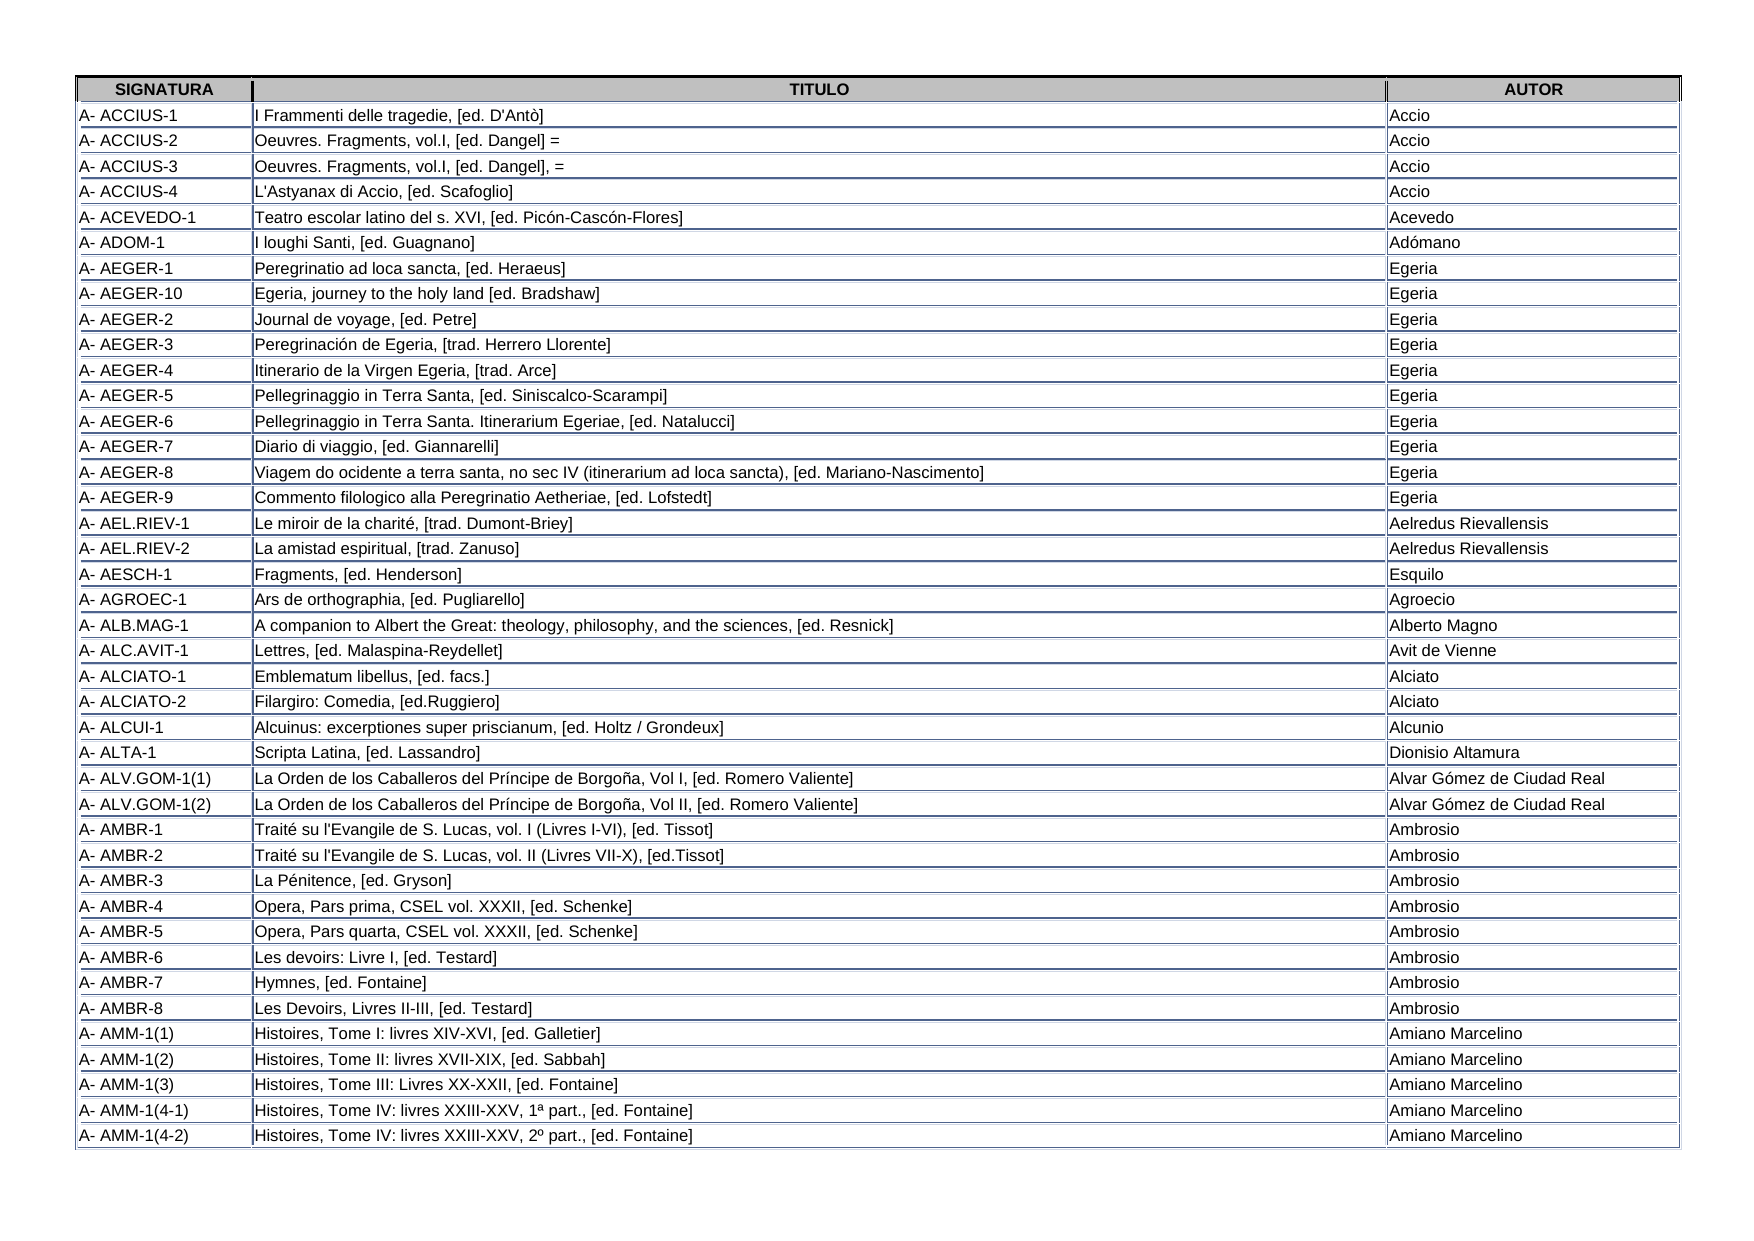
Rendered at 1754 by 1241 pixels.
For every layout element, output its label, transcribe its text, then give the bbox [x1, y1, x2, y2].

table_cell Accio [1387, 101, 1680, 126]
table_cell Alberto Magno [1388, 611, 1679, 636]
table_cell Agroecio [1388, 585, 1679, 611]
table_cell A- ALV.GOM-1(2) [78, 790, 251, 815]
table_cell Viagem do ocidente a terra santa, no sec IV (itinerarium ad loca sancta), [ed. Mariano-Nascimento] [254, 461, 1385, 483]
table_cell Peregrinación de Egeria, [trad. Herrero Llorente] [254, 334, 1385, 356]
table_cell Emblematum libellus, [ed. facs.] [254, 665, 1385, 687]
table_cell Ambrosio [1388, 917, 1679, 943]
table_cell Scripta Latina, [ed. Lassandro] [254, 742, 1385, 764]
table_cell Traité su l'Evangile de S. Lucas, vol. I (Livres I-VI), [ed. Tissot] [254, 819, 1385, 841]
table_cell Amiano Marcelino [1387, 1096, 1680, 1121]
table_header AUTOR [1387, 78, 1679, 101]
table_header SIGNATURA [78, 77, 252, 101]
table_cell A- AEGER-6 [76, 407, 252, 432]
table_cell A- AMM-1(1) [78, 1019, 251, 1045]
table_cell A- AEGER-5 [78, 381, 251, 407]
table_cell Ambrosio [1387, 892, 1680, 917]
table_cell Alciato [1388, 662, 1679, 687]
table_cell Egeria [1387, 407, 1680, 432]
table_cell A companion to Albert the Great: theology, philosophy, and the sciences, [ed. Resnick] [254, 614, 1385, 636]
table_cell Fragments, [ed. Henderson] [254, 563, 1385, 585]
table_cell A- AMBR-6 [76, 943, 252, 968]
table_cell Adómano [1388, 228, 1679, 254]
table_cell Journal de voyage, [ed. Petre] [254, 308, 1385, 330]
table_cell Opera, Pars quarta, CSEL vol. XXXII, [ed. Schenke] [254, 921, 1385, 943]
table_cell Ambrosio [1387, 943, 1680, 968]
table_cell Amiano Marcelino [1387, 1121, 1679, 1147]
table_cell A- AEL.RIEV-1 [78, 509, 251, 534]
table_cell Alcuinus: excerptiones super priscianum, [ed. Holtz / Grondeux] [254, 717, 1385, 738]
table_cell Histoires, Tome IV: livres XXIII-XXV, 2º part., [ed. Fontaine] [252, 1125, 1387, 1147]
table_cell Histoires, Tome IV: livres XXIII-XXV, 1ª part., [ed. Fontaine] [254, 1099, 1385, 1121]
table_cell Lettres, [ed. Malaspina-Reydellet] [254, 640, 1385, 662]
table_cell A- AEGER-10 [78, 279, 251, 305]
table_cell A- ACCIUS-2 [78, 126, 251, 152]
table_cell Ars de orthographia, [ed. Pugliarello] [254, 589, 1385, 611]
table_cell Aelredus Rievallensis [1388, 509, 1679, 534]
table_cell Pellegrinaggio in Terra Santa. Itinerarium Egeriae, [ed. Natalucci] [254, 410, 1385, 432]
table_cell La Orden de los Caballeros del Príncipe de Borgoña, Vol I, [ed. Romero Valiente] [254, 768, 1385, 789]
table_cell La Pénitence, [ed. Gryson] [254, 870, 1385, 892]
table_cell Dionisio Altamura [1388, 739, 1679, 764]
table_cell Egeria, journey to the holy land [ed. Bradshaw] [254, 283, 1385, 305]
table_cell A- AEGER-9 [78, 483, 251, 509]
table_cell Pellegrinaggio in Terra Santa, [ed. Siniscalco-Scarampi] [254, 385, 1385, 407]
table_cell Diario di viaggio, [ed. Giannarelli] [254, 436, 1385, 458]
table_cell A- AMBR-4 [76, 892, 252, 917]
table_cell A- AMM-1(4-2) [78, 1121, 252, 1147]
table_cell Ambrosio [1387, 994, 1680, 1019]
table_cell Egeria [1387, 356, 1680, 381]
table_cell A- ACEVEDO-1 [76, 203, 252, 228]
table_cell Egeria [1387, 254, 1680, 279]
table_cell A- ALCUI-1 [78, 713, 251, 738]
table_cell A- AMM-1(4-1) [76, 1096, 252, 1121]
table_cell A- AEGER-4 [76, 356, 252, 381]
table_cell Avit de Vienne [1388, 636, 1679, 662]
table_header TITULO [252, 78, 1387, 101]
table_cell A- AEGER-8 [76, 458, 251, 483]
table_cell Oeuvres. Fragments, vol.I, [ed. Dangel], = [254, 155, 1385, 177]
table_cell Filargiro: Comedia, [ed.Ruggiero] [254, 691, 1385, 713]
table_cell Accio [1388, 126, 1679, 152]
table_cell Amiano Marcelino [1388, 1019, 1679, 1045]
table_cell Oeuvres. Fragments, vol.I, [ed. Dangel] = [254, 129, 1385, 152]
table_cell A- AEGER-1 [76, 254, 252, 279]
table_cell Teatro escolar latino del s. XVI, [ed. Picón-Cascón-Flores] [254, 206, 1385, 228]
table_cell La amistad espiritual, [trad. Zanuso] [254, 538, 1385, 560]
table_cell A- AMM-1(3) [78, 1070, 251, 1096]
table_cell A- AMBR-5 [78, 917, 251, 943]
table_cell Egeria [1388, 279, 1679, 305]
table_cell A- ALV.GOM-1(1) [78, 764, 251, 789]
table_cell A- ACCIUS-3 [76, 152, 252, 177]
table_cell Hymnes, [ed. Fontaine] [254, 972, 1385, 994]
table_cell I Frammenti delle tragedie, [ed. D'Antò] [254, 104, 1385, 126]
table_cell Egeria [1388, 458, 1680, 483]
table_cell Amiano Marcelino [1387, 1045, 1680, 1070]
table_cell Alciato [1388, 688, 1679, 713]
table_cell Alvar Gómez de Ciudad Real [1388, 764, 1679, 789]
table_cell Les Devoirs, Livres II-III, [ed. Testard] [254, 997, 1385, 1019]
table_cell A- AMBR-1 [78, 815, 251, 841]
table_cell Accio [1388, 177, 1679, 203]
table_cell Egeria [1388, 432, 1679, 458]
table_cell Les devoirs: Livre I, [ed. Testard] [254, 946, 1385, 968]
table_cell Ambrosio [1388, 815, 1679, 841]
table_cell Alvar Gómez de Ciudad Real [1388, 790, 1679, 815]
table_cell Traité su l'Evangile de S. Lucas, vol. II (Livres VII-X), [ed.Tissot] [254, 844, 1385, 866]
table_cell Itinerario de la Virgen Egeria, [trad. Arce] [254, 359, 1385, 381]
table_cell Commento filologico alla Peregrinatio Aetheriae, [ed. Lofstedt] [254, 487, 1385, 509]
table_cell Ambrosio [1388, 968, 1679, 994]
table_cell A- AMBR-2 [76, 841, 252, 866]
table_cell Egeria [1387, 305, 1680, 330]
table_cell Esquilo [1388, 560, 1679, 585]
table_cell A- AMBR-7 [78, 968, 251, 994]
table_cell A- ALB.MAG-1 [78, 611, 251, 636]
table_cell I loughi Santi, [ed. Guagnano] [254, 232, 1385, 254]
table_cell La Orden de los Caballeros del Príncipe de Borgoña, Vol II, [ed. Romero Valiente] [254, 793, 1385, 815]
table_cell Egeria [1388, 483, 1679, 509]
table_cell A- AGROEC-1 [78, 585, 251, 611]
table_cell A- ALC.AVIT-1 [78, 636, 251, 662]
table_cell Acevedo [1387, 203, 1680, 228]
table_cell A- ALCIATO-1 [78, 662, 251, 687]
table_cell L'Astyanax di Accio, [ed. Scafoglio] [254, 180, 1385, 203]
table_cell Egeria [1388, 330, 1679, 356]
table_cell A- AMBR-3 [78, 866, 251, 892]
table_cell Histoires, Tome II: livres XVII-XIX, [ed. Sabbah] [254, 1048, 1385, 1070]
table_cell Amiano Marcelino [1388, 1070, 1679, 1096]
table_cell Histoires, Tome I: livres XIV-XVI, [ed. Galletier] [254, 1023, 1385, 1045]
table_cell Aelredus Rievallensis [1388, 534, 1679, 560]
table_cell A- ACCIUS-1 [76, 101, 252, 126]
table_cell A- AEGER-2 [76, 305, 252, 330]
table_cell A- AEGER-3 [78, 330, 251, 356]
table_cell Histoires, Tome III: Livres XX-XXII, [ed. Fontaine] [254, 1074, 1385, 1096]
table_cell Egeria [1388, 381, 1679, 407]
table_cell Alcunio [1388, 713, 1679, 738]
table_cell A- ACCIUS-4 [78, 177, 251, 203]
table_cell A- AMM-1(2) [76, 1045, 252, 1070]
table_cell A- AMBR-8 [76, 994, 252, 1019]
table_cell Le miroir de la charité, [trad. Dumont-Briey] [254, 512, 1385, 534]
table_cell Opera, Pars prima, CSEL vol. XXXII, [ed. Schenke] [254, 895, 1385, 917]
table_cell Ambrosio [1388, 866, 1679, 892]
table_cell A- ALCIATO-2 [78, 688, 251, 713]
table_cell Ambrosio [1387, 841, 1680, 866]
table_cell A- ADOM-1 [78, 228, 251, 254]
table_cell A- AEL.RIEV-2 [78, 534, 251, 560]
table_cell A- AESCH-1 [78, 560, 251, 585]
table_cell A- AEGER-7 [78, 432, 251, 458]
table_cell Peregrinatio ad loca sancta, [ed. Heraeus] [254, 257, 1385, 279]
table_cell Accio [1387, 152, 1680, 177]
table_cell A- ALTA-1 [78, 739, 251, 764]
